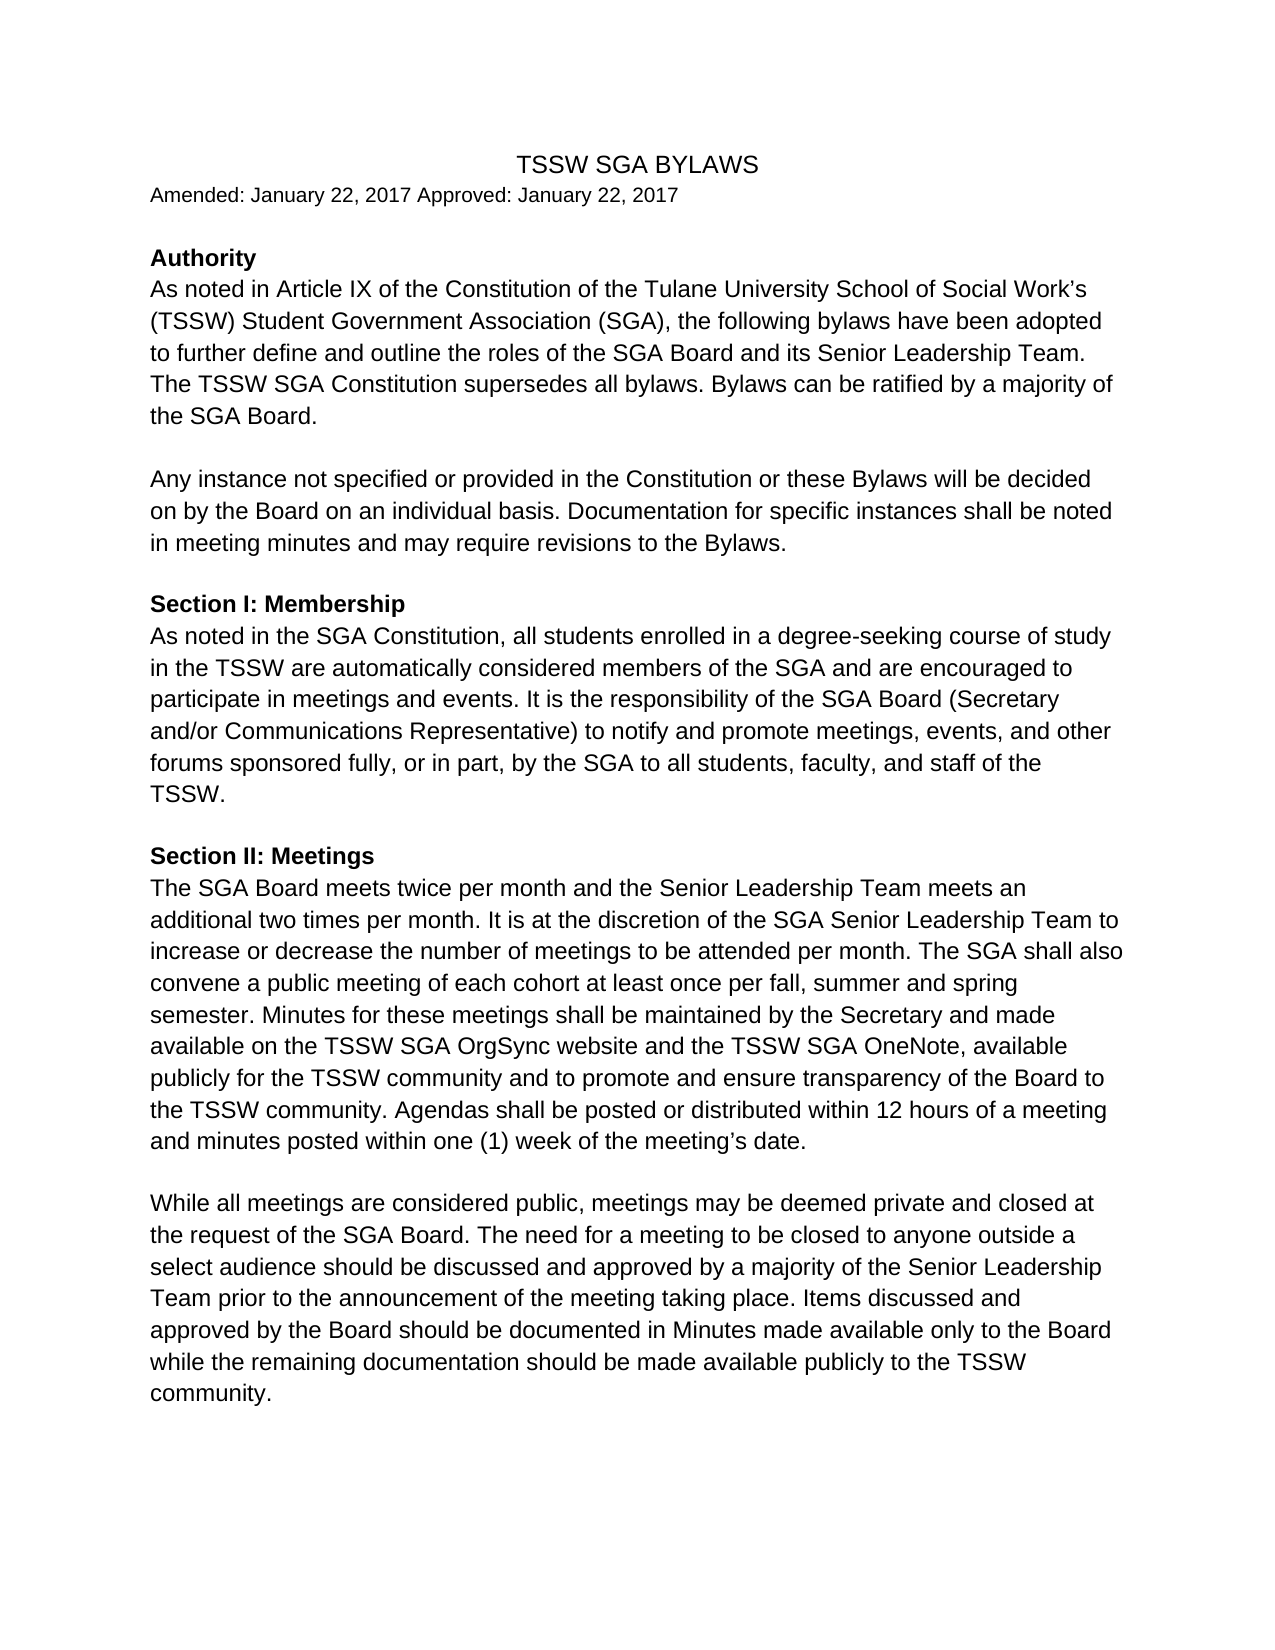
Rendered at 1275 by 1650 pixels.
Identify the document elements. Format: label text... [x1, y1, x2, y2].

text Any instance not specified or provided in the Constitution or these Bylaws will be decided on by the Board on an individual basis. Documentation for specific instances shall be noted in meeting minutes and may require revisions to the Bylaws. [150, 465, 1125, 556]
text TSSW SGA BYLAWS [150, 150, 1125, 179]
text Section I: Membership [150, 590, 1125, 618]
text Authority [150, 243, 1125, 271]
text Section II: Meetings [150, 842, 1125, 870]
text While all meetings are considered public, meetings may be deemed private and closed at the request of the SGA Board. The need for a meeting to be closed to anyone outside a select audience should be discussed and approved by a majority of the Senior Leadership Team prior to the announcement of the meeting taking place. Items discussed and approved by the Board should be documented in Minutes made available only to the Board while the remaining documentation should be made available publicly to the TSSW community. [150, 1189, 1125, 1407]
text As noted in the SGA Constitution, all students enrolled in a degree-seeking course of study in the TSSW are automatically considered members of the SGA and are encouraged to participate in meetings and events. It is the responsibility of the SGA Board (Secretary and/or Communications Representative) to notify and promote meetings, events, and other forums sponsored fully, or in part, by the SGA to all students, faculty, and staff of the TSSW. [150, 622, 1125, 808]
text The TSSW SGA Constitution supersedes all bylaws. Bylaws can be ratified by a majority of the SGA Board. [150, 370, 1125, 429]
text Amended: January 22, 2017 Approved: January 22, 2017 [150, 183, 1125, 207]
text The SGA Board meets twice per month and the Senior Leadership Team meets an additional two times per month. It is at the discretion of the SGA Senior Leadership Team to increase or decrease the number of meetings to be attended per month. The SGA shall also convene a public meeting of each cohort at least once per fall, summer and spring semester. Minutes for these meetings shall be maintained by the Secretary and made available on the TSSW SGA OrgSync website and the TSSW SGA OneNote, available publicly for the TSSW community and to promote and ensure transparency of the Board to the TSSW community. Agendas shall be posted or distributed within 12 hours of a meeting and minutes posted within one (1) week of the meeting’s date. [150, 874, 1125, 1155]
text As noted in Article IX of the Constitution of the Tulane University School of Social Work’s (TSSW) Student Government Association (SGA), the following bylaws have been adopted to further define and outline the roles of the SGA Board and its Senior Leadership Team. [150, 275, 1125, 366]
